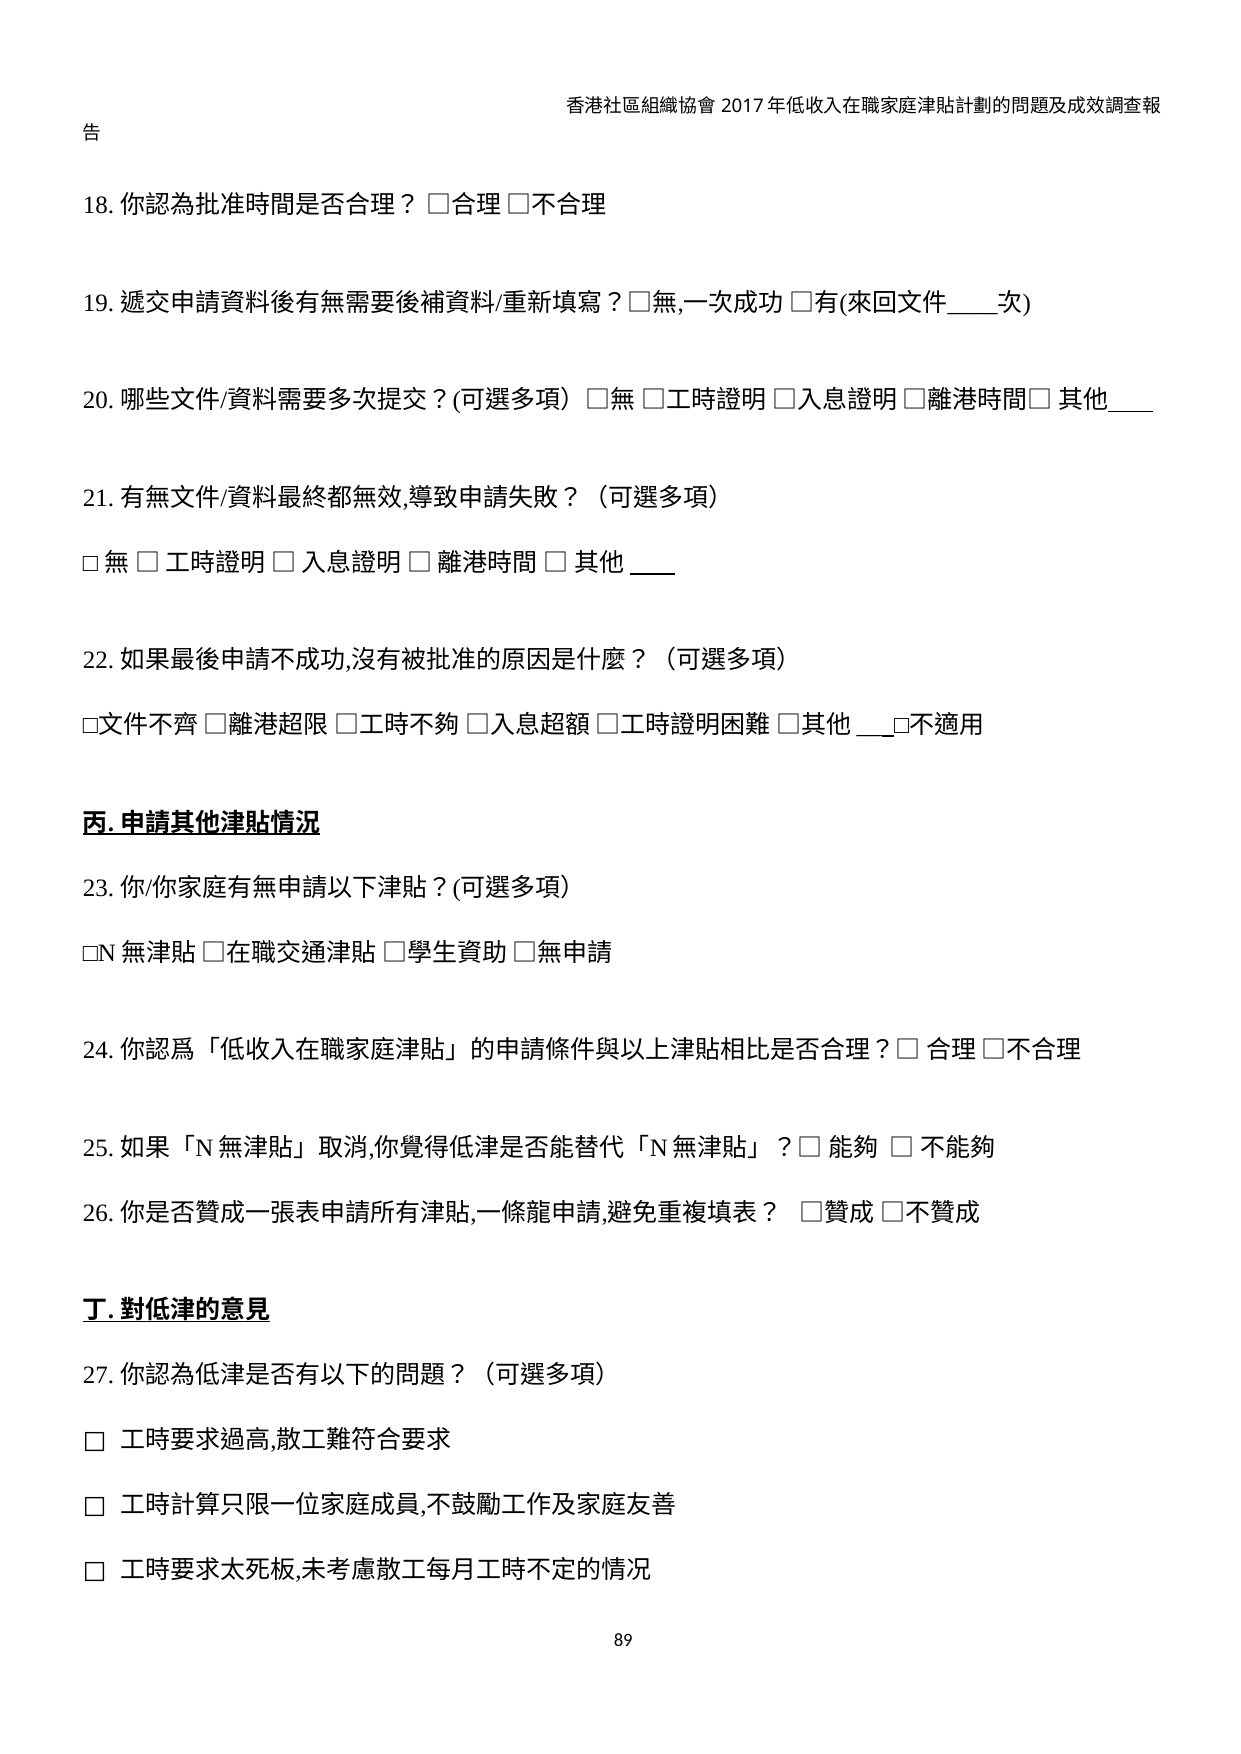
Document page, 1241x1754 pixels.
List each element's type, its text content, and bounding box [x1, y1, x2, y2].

text 23. 你/你家庭有無申請以下津貼？(可選多項） [83, 853, 1163, 918]
list 工時要求太死板,未考慮散工每月工時不定的情况 [83, 1535, 1163, 1600]
text □文件不齊 □離港超限 □工時不夠 □入息超額 □工時證明困難 □其他 __ □不適用 [83, 690, 1163, 755]
text 27. 你認為低津是否有以下的問題？（可選多項） [83, 1340, 1163, 1405]
text 丁. 對低津的意見 [83, 1275, 1163, 1340]
text 22. 如果最後申請不成功,沒有被批准的原因是什麼？（可選多項） [83, 625, 1163, 690]
text 19. 遞交申請資料後有無需要後補資料/重新填寫？□無,一次成功 □有(來回文件____次) [83, 268, 1163, 333]
text 25. 如果「N無津貼」取消,你覺得低津是否能替代「N無津貼」？□ 能夠 □ 不能夠 [83, 1113, 1163, 1178]
text 丙. 申請其他津貼情況 [83, 788, 1163, 853]
text 20. 哪些文件/資料需要多次提交？(可選多項）□無 □工時證明 □入息證明 □離港時間□ 其他 [83, 365, 1163, 430]
list 工時要求過高,散工難符合要求 [83, 1405, 1163, 1470]
text 18. 你認為批准時間是否合理？ □合理 □不合理 [83, 170, 1163, 235]
text □N無津貼 □在職交通津貼 □學生資助 □無申請 [83, 918, 1163, 983]
text 21. 有無文件/資料最終都無效,導致申請失敗？（可選多項） [83, 463, 1163, 528]
text 24. 你認爲「低收入在職家庭津貼」的申請條件與以上津貼相比是否合理？□ 合理 □不合理 [83, 1015, 1163, 1080]
text 26. 你是否贊成一張表申請所有津貼,一條龍申請,避免重複填表？ □贊成 □不贊成 [83, 1178, 1163, 1243]
list 工時計算只限一位家庭成員,不鼓勵工作及家庭友善 [83, 1470, 1163, 1535]
text □ 無 □ 工時證明 □ 入息證明 □ 離港時間 □ 其他 [83, 528, 1163, 593]
